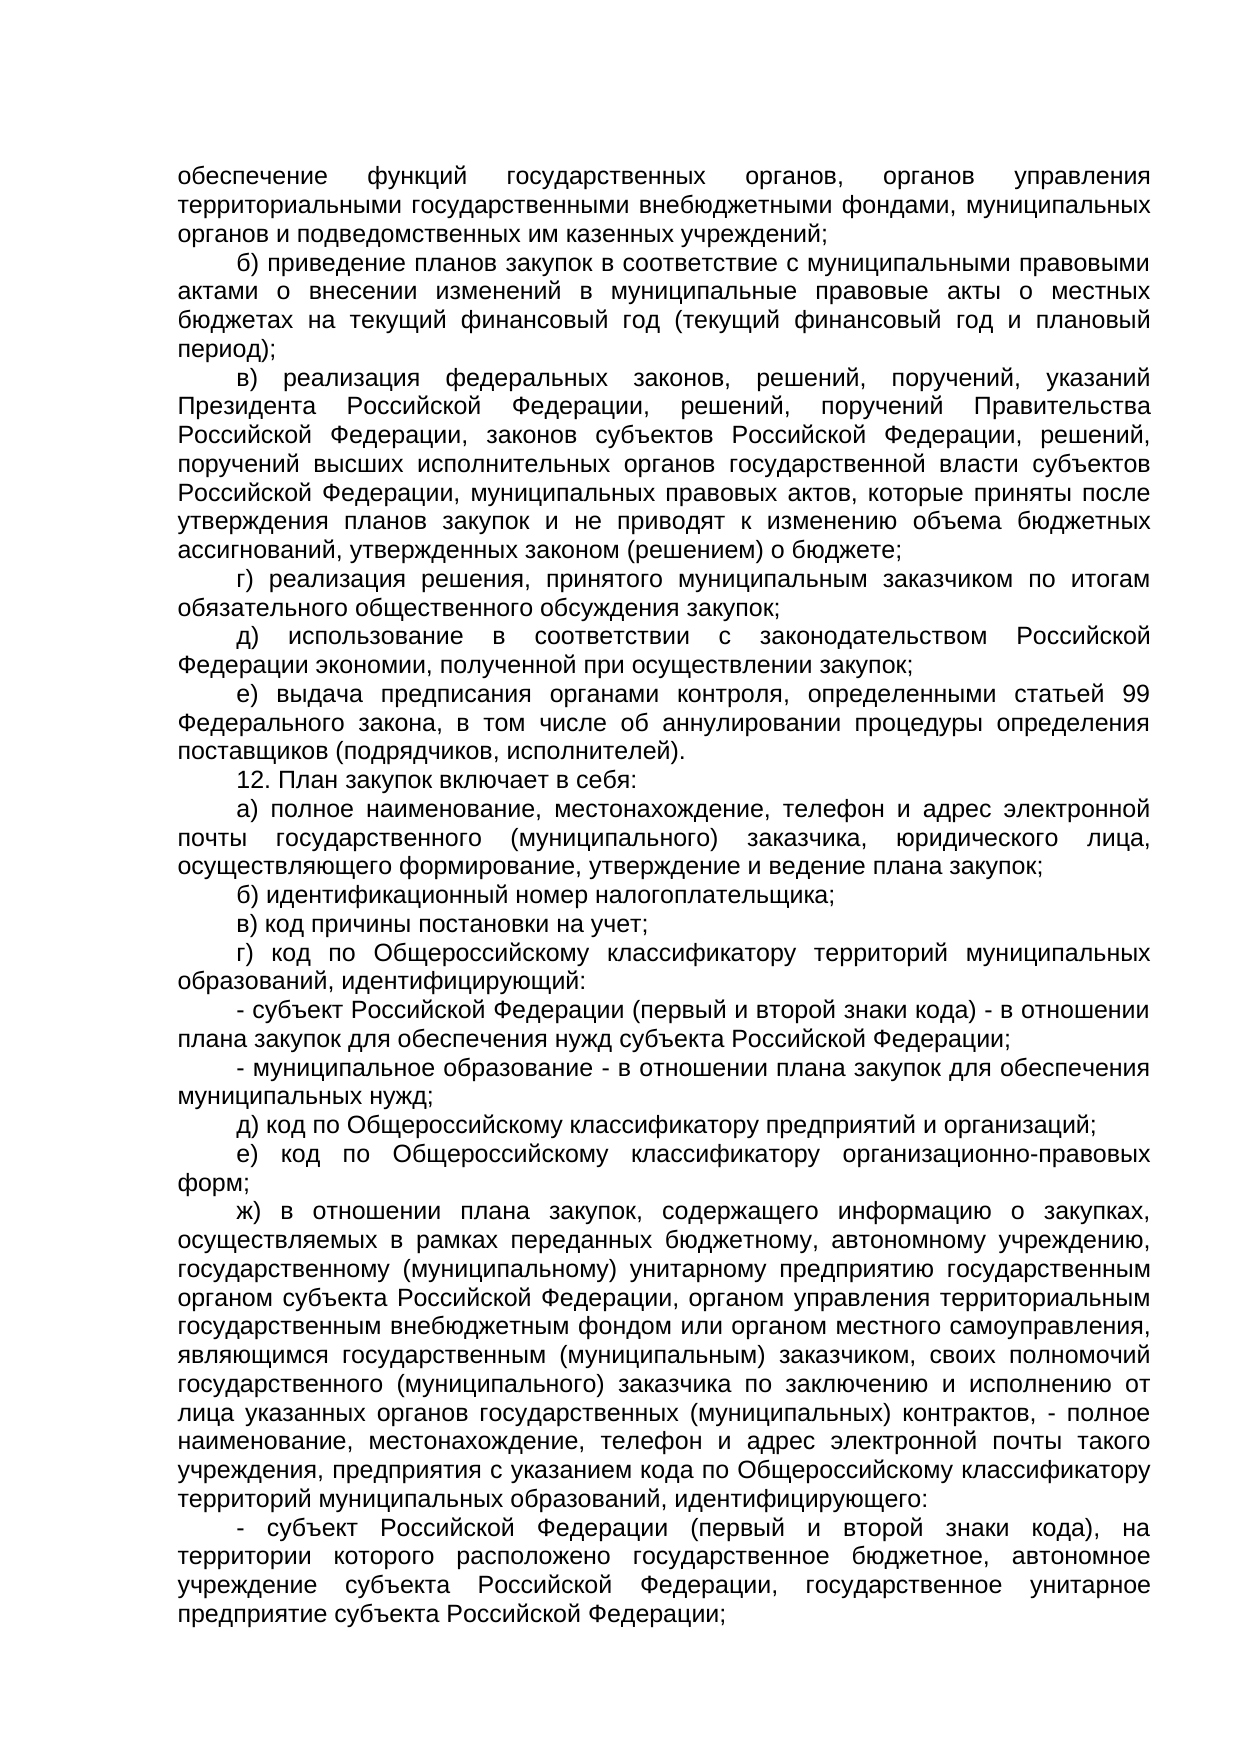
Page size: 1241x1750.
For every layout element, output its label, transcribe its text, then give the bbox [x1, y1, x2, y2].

text д) код по Общероссийскому классификатору предприятий и организаций; [177, 1110, 1152, 1139]
text в) реализация федеральных законов, решений, поручений, указаний Президента Российской Федерации, решений, поручений Правительства Российской Федерации, законов субъектов Российской Федерации, решений, поручений высших исполнительных органов государственной власти субъектов Российской Федерации, муниципальных правовых актов, которые приняты после утверждения планов закупок и не приводят к изменению объема бюджетных ассигнований, утвержденных законом (решением) о бюджете; [177, 362, 1152, 564]
text е) выдача предписания органами контроля, определенными статьей 99 Федерального закона, в том числе об аннулировании процедуры определения поставщиков (подрядчиков, исполнителей). [177, 679, 1152, 765]
text д) использование в соответствии с законодательством Российской Федерации экономии, полученной при осуществлении закупок; [177, 621, 1152, 679]
text ж) в отношении плана закупок, содержащего информацию о закупках, осуществляемых в рамках переданных бюджетному, автономному учреждению, государственному (муниципальному) унитарному предприятию государственным органом субъекта Российской Федерации, органом управления территориальным государственным внебюджетным фондом или органом местного самоуправления, являющимся государственным (муниципальным) заказчиком, своих полномочий государственного (муниципального) заказчика по заключению и исполнению от лица указанных органов государственных (муниципальных) контрактов, - полное наименование, местонахождение, телефон и адрес электронной почты такого учреждения, предприятия с указанием кода по Общероссийскому классификатору территорий муниципальных образований, идентифицирующего: [177, 1196, 1152, 1512]
text б) приведение планов закупок в соответствие с муниципальными правовыми актами о внесении изменений в муниципальные правовые акты о местных бюджетах на текущий финансовый год (текущий финансовый год и плановый период); [177, 247, 1152, 362]
text а) полное наименование, местонахождение, телефон и адрес электронной почты государственного (муниципального) заказчика, юридического лица, осуществляющего формирование, утверждение и ведение плана закупок; [177, 794, 1152, 880]
text - субъект Российской Федерации (первый и второй знаки кода) - в отношении плана закупок для обеспечения нужд субъекта Российской Федерации; [177, 995, 1152, 1052]
text - муниципальное образование - в отношении плана закупок для обеспечения муниципальных нужд; [177, 1052, 1152, 1110]
text в) код причины постановки на учет; [177, 909, 1152, 937]
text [177, 161, 1152, 247]
text - субъект Российской Федерации (первый и второй знаки кода), на территории которого расположено государственное бюджетное, автономное учреждение субъекта Российской Федерации, государственное унитарное предприятие субъекта Российской Федерации; [177, 1512, 1152, 1627]
text г) код по Общероссийскому классификатору территорий муниципальных образований, идентифицирующий: [177, 937, 1152, 995]
text 12. План закупок включает в себя: [177, 765, 1152, 794]
text г) реализация решения, принятого муниципальным заказчиком по итогам обязательного общественного обсуждения закупок; [177, 564, 1152, 621]
text е) код по Общероссийскому классификатору организационно-правовых форм; [177, 1139, 1152, 1196]
text б) идентификационный номер налогоплательщика; [177, 880, 1152, 909]
